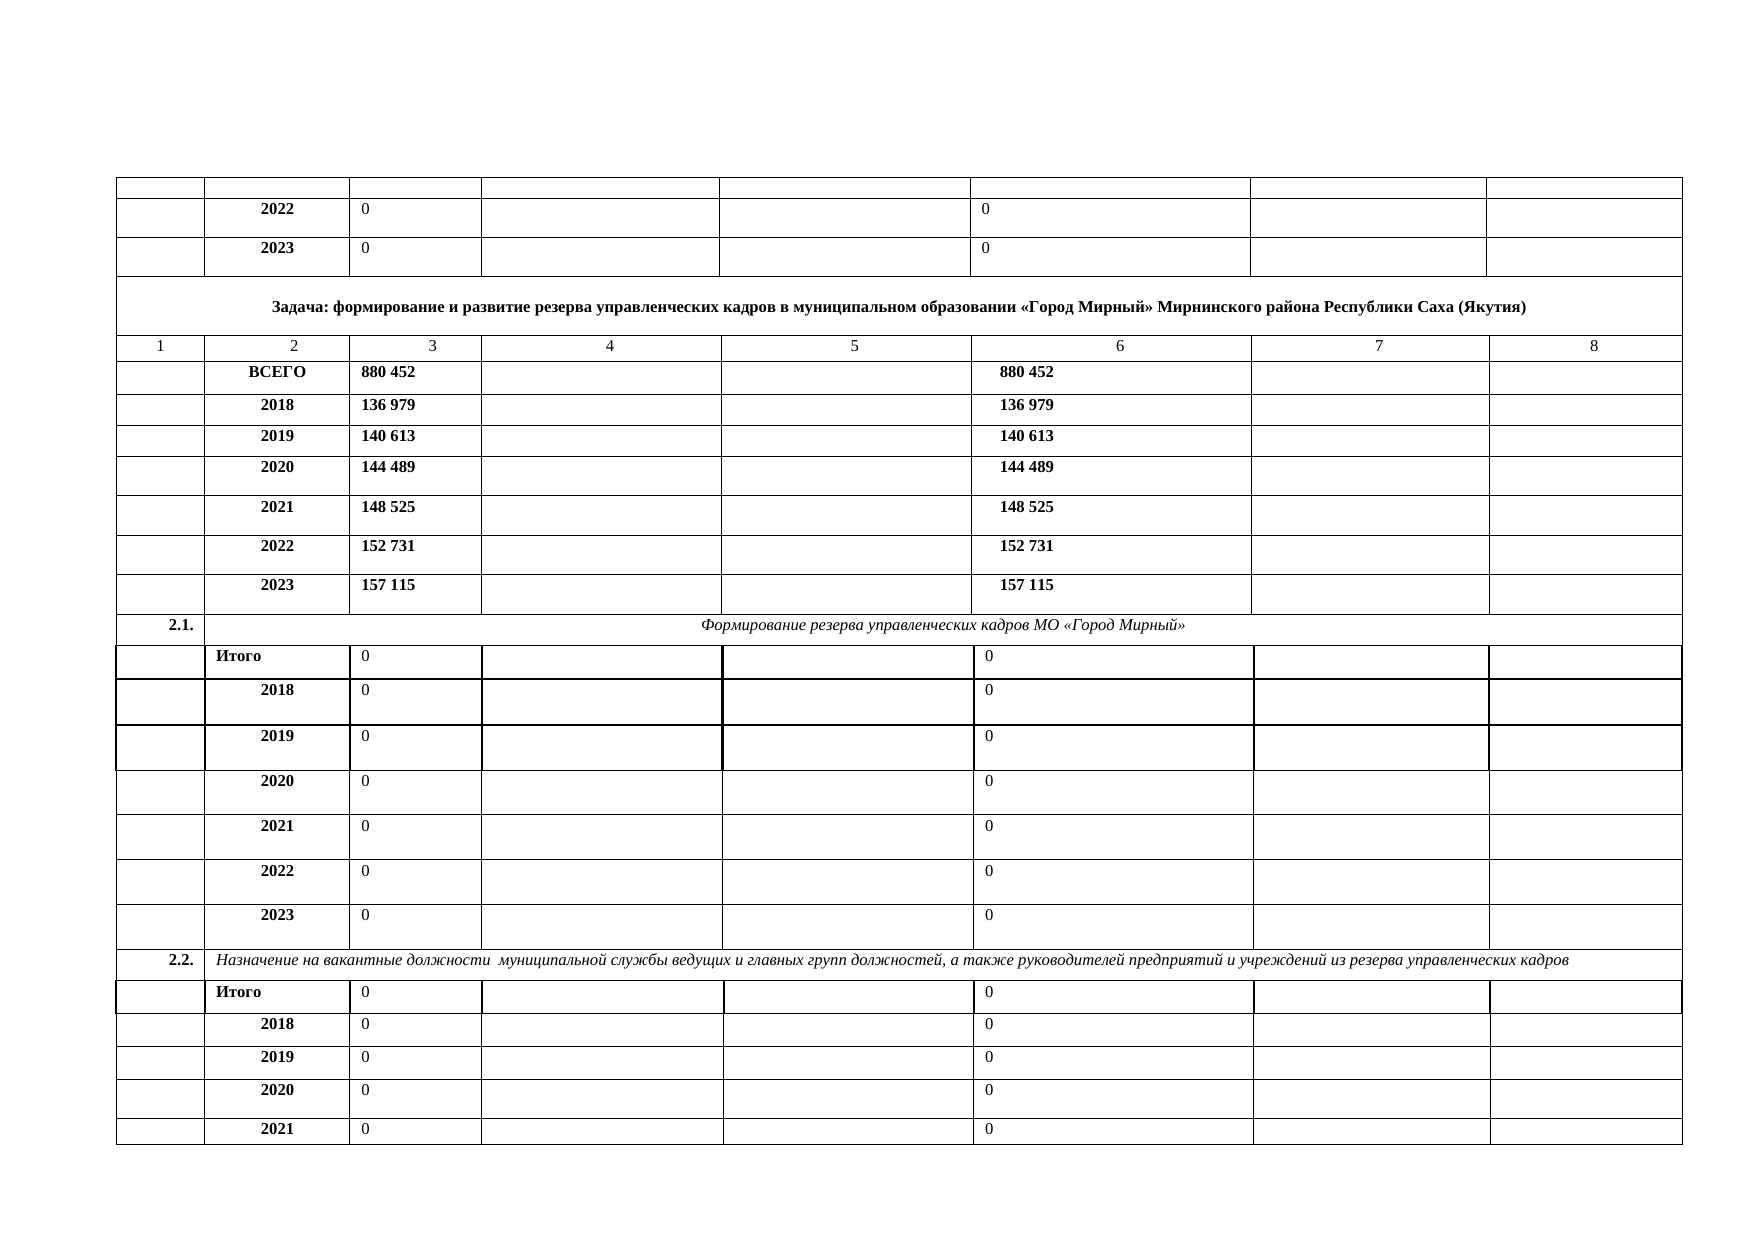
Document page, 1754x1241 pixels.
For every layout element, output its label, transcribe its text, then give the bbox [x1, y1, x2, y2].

table_cell [1255, 981, 1489, 1013]
table_cell 0 [974, 1014, 1253, 1046]
table_cell [483, 646, 721, 678]
table_cell [1254, 905, 1489, 949]
table_cell [117, 646, 204, 678]
table_cell 2022 [205, 536, 349, 574]
table_cell 1 [117, 336, 204, 361]
table_cell [482, 536, 721, 574]
table_cell [1254, 771, 1489, 814]
table_cell [482, 178, 719, 197]
table_cell 4 [482, 336, 721, 361]
table_cell [1487, 178, 1682, 197]
table_cell 2021 [205, 1119, 349, 1144]
table_cell [483, 726, 721, 769]
table_cell [724, 726, 973, 769]
table_cell [724, 1047, 973, 1079]
table_cell [1252, 426, 1489, 456]
table_cell [1254, 860, 1489, 904]
table_cell 0 [350, 199, 481, 237]
table_cell 0 [350, 238, 481, 276]
table_cell [1490, 457, 1682, 495]
table_cell 0 [974, 1047, 1253, 1079]
table_cell 157 115 [350, 575, 481, 613]
table_cell [1491, 1047, 1682, 1079]
table_cell [482, 1119, 723, 1144]
table_cell 0 [974, 1080, 1253, 1118]
table_cell [1490, 395, 1682, 425]
table_cell [117, 575, 204, 613]
table_cell 152 731 [972, 536, 1251, 574]
table_cell Задача: формирование и развитие резерва управленческих кадров в муниципальном образовании «Город Мирный» Мирнинского района Республики Саха (Якутия) [117, 277, 1682, 335]
table_cell Назначение на вакантные должности муниципальной службы ведущих и главных групп должностей, а также руководителей предприятий и учреждений из резерва управленческих кадров [205, 950, 1682, 980]
table_cell 2021 [205, 496, 349, 535]
table_cell [723, 771, 973, 814]
table_cell [117, 1014, 204, 1046]
table_cell [1491, 1080, 1682, 1118]
table_cell [1254, 1080, 1490, 1118]
table_cell [117, 496, 204, 535]
table_cell [117, 395, 204, 425]
table_cell [724, 1080, 973, 1118]
table_cell 2020 [205, 771, 349, 814]
table_cell [1251, 199, 1486, 237]
table_cell [1490, 726, 1681, 769]
table_cell [724, 1014, 973, 1046]
table_cell [720, 178, 970, 197]
table_cell [722, 536, 971, 574]
table_cell 144 489 [350, 457, 481, 495]
table_cell 136 979 [350, 395, 481, 425]
table_cell [724, 1119, 973, 1144]
table_cell 3 [350, 336, 481, 361]
table_cell Формирование резерва управленческих кадров МО «Город Мирный» [205, 615, 1682, 645]
table_cell 2023 [205, 238, 349, 276]
table_cell [117, 536, 204, 574]
table_cell 0 [350, 1119, 481, 1144]
table_cell 7 [1252, 336, 1489, 361]
table_cell 0 [975, 981, 1253, 1013]
table_cell 0 [971, 178, 1250, 197]
table_cell [117, 1080, 204, 1118]
table_cell 0 [975, 646, 1253, 678]
table_cell [1252, 457, 1489, 495]
table_cell [1255, 726, 1488, 769]
table_cell [1254, 1047, 1490, 1079]
table_cell 2 [205, 336, 349, 361]
table_cell [482, 575, 721, 613]
table_cell [723, 905, 973, 949]
table_cell 148 525 [350, 496, 481, 535]
table_cell 2022 [205, 199, 349, 237]
table_cell 0 [350, 1080, 481, 1118]
table_cell 6 [972, 336, 1251, 361]
table_cell 2.1. [117, 615, 204, 645]
table_cell [117, 680, 204, 723]
table_cell [482, 905, 722, 949]
table_cell [483, 680, 721, 723]
table_cell [722, 362, 971, 393]
table_cell [1252, 362, 1489, 393]
table_cell [1252, 496, 1489, 535]
table_cell 0 [350, 815, 481, 859]
table_cell 0 [974, 815, 1253, 859]
table_cell [1490, 496, 1682, 535]
table_cell [482, 1080, 723, 1118]
table_cell 2019 [205, 426, 349, 456]
table_cell 880 452 [350, 362, 481, 393]
table_cell [117, 981, 204, 1013]
table_cell [1490, 860, 1682, 904]
table_cell [1491, 981, 1681, 1013]
table_cell [1255, 680, 1488, 723]
table_cell [117, 178, 204, 197]
table_cell 152 731 [350, 536, 481, 574]
table_cell [1252, 395, 1489, 425]
table_cell 148 525 [972, 496, 1251, 535]
table_cell [117, 199, 204, 237]
table_cell [117, 860, 204, 904]
table_cell 140 613 [972, 426, 1251, 456]
table_cell [723, 860, 973, 904]
table_cell 0 [974, 1119, 1253, 1144]
table_cell 2018 [205, 1014, 349, 1046]
table_cell [1490, 646, 1681, 678]
table_cell 140 613 [350, 426, 481, 456]
table_cell 0 [351, 680, 481, 723]
table_cell [722, 496, 971, 535]
table_cell 0 [350, 771, 481, 814]
table_cell 2021 [205, 178, 349, 197]
table_cell [1251, 178, 1486, 197]
table_cell 0 [974, 860, 1253, 904]
table_cell Итого [206, 981, 349, 1013]
table_cell [117, 771, 204, 814]
table_cell [117, 1119, 204, 1144]
table_cell 8 [1490, 336, 1682, 361]
table_cell 0 [350, 860, 481, 904]
table_cell [1490, 575, 1682, 613]
table_cell ВСЕГО [205, 362, 349, 393]
table_cell 157 115 [972, 575, 1251, 613]
table_cell 2020 [205, 457, 349, 495]
table_cell [1490, 905, 1682, 949]
table_cell [482, 1047, 723, 1079]
table_cell 2023 [205, 905, 349, 949]
table_cell 5 [722, 336, 971, 361]
table_cell [482, 426, 721, 456]
table_cell [724, 680, 973, 723]
table_cell 2023 [205, 575, 349, 613]
table_cell [1254, 815, 1489, 859]
table_cell 0 [974, 905, 1253, 949]
table_cell 0 [974, 771, 1253, 814]
table_cell [1490, 815, 1682, 859]
table_cell [722, 395, 971, 425]
table_cell [117, 238, 204, 276]
table_cell [723, 815, 973, 859]
table_cell [1491, 1014, 1682, 1046]
table_cell 0 [975, 726, 1253, 769]
table_cell 0 [971, 199, 1250, 237]
table_cell [482, 860, 722, 904]
table_cell [722, 457, 971, 495]
table_cell [117, 362, 204, 393]
table_cell [482, 395, 721, 425]
table_cell Итого [206, 646, 349, 678]
table_cell [482, 238, 719, 276]
table_cell 2022 [205, 860, 349, 904]
table_cell [725, 981, 973, 1013]
table_cell 136 979 [972, 395, 1251, 425]
table_cell [482, 362, 721, 393]
table_cell [1254, 1014, 1490, 1046]
table_cell [1255, 646, 1488, 678]
table_cell [1490, 771, 1682, 814]
table_cell [483, 981, 723, 1013]
table_cell [1251, 238, 1486, 276]
table_cell [1491, 1119, 1682, 1144]
table_cell [117, 726, 204, 769]
table_cell 880 452 [972, 362, 1251, 393]
table_cell 0 [971, 238, 1250, 276]
table_cell [1487, 238, 1682, 276]
table_cell [1252, 536, 1489, 574]
table_cell [482, 1014, 723, 1046]
table_cell 0 [351, 726, 481, 769]
table_cell [1490, 680, 1681, 723]
table_cell 0 [351, 646, 481, 678]
table_cell [1490, 362, 1682, 393]
table_cell [482, 815, 722, 859]
table_cell 2021 [205, 815, 349, 859]
table_cell [482, 199, 719, 237]
table_cell 2019 [206, 726, 349, 769]
table_cell [482, 457, 721, 495]
table_cell 144 489 [972, 457, 1251, 495]
table_cell [720, 238, 970, 276]
table_cell [117, 1047, 204, 1079]
table_cell [117, 905, 204, 949]
table_cell [724, 646, 973, 678]
table_cell 2.2. [117, 950, 204, 980]
table_cell [722, 575, 971, 613]
table_cell 0 [350, 1014, 481, 1046]
table_cell [117, 426, 204, 456]
table_cell [1254, 1119, 1490, 1144]
table_cell 0 [975, 680, 1253, 723]
table_cell 2020 [205, 1080, 349, 1118]
table_cell 2018 [205, 395, 349, 425]
table_cell [1487, 199, 1682, 237]
table_cell [482, 771, 722, 814]
table_cell 2019 [205, 1047, 349, 1079]
table_cell 0 [350, 905, 481, 949]
table_cell 2018 [206, 680, 349, 723]
table_cell 0 [350, 178, 481, 197]
table_cell [720, 199, 970, 237]
table_cell [1252, 575, 1489, 613]
table_cell [1490, 426, 1682, 456]
table_cell [1490, 536, 1682, 574]
table_cell 0 [351, 981, 481, 1013]
table_cell [482, 496, 721, 535]
table_cell [722, 426, 971, 456]
table_cell 0 [350, 1047, 481, 1079]
table_cell [117, 815, 204, 859]
table_cell [117, 457, 204, 495]
